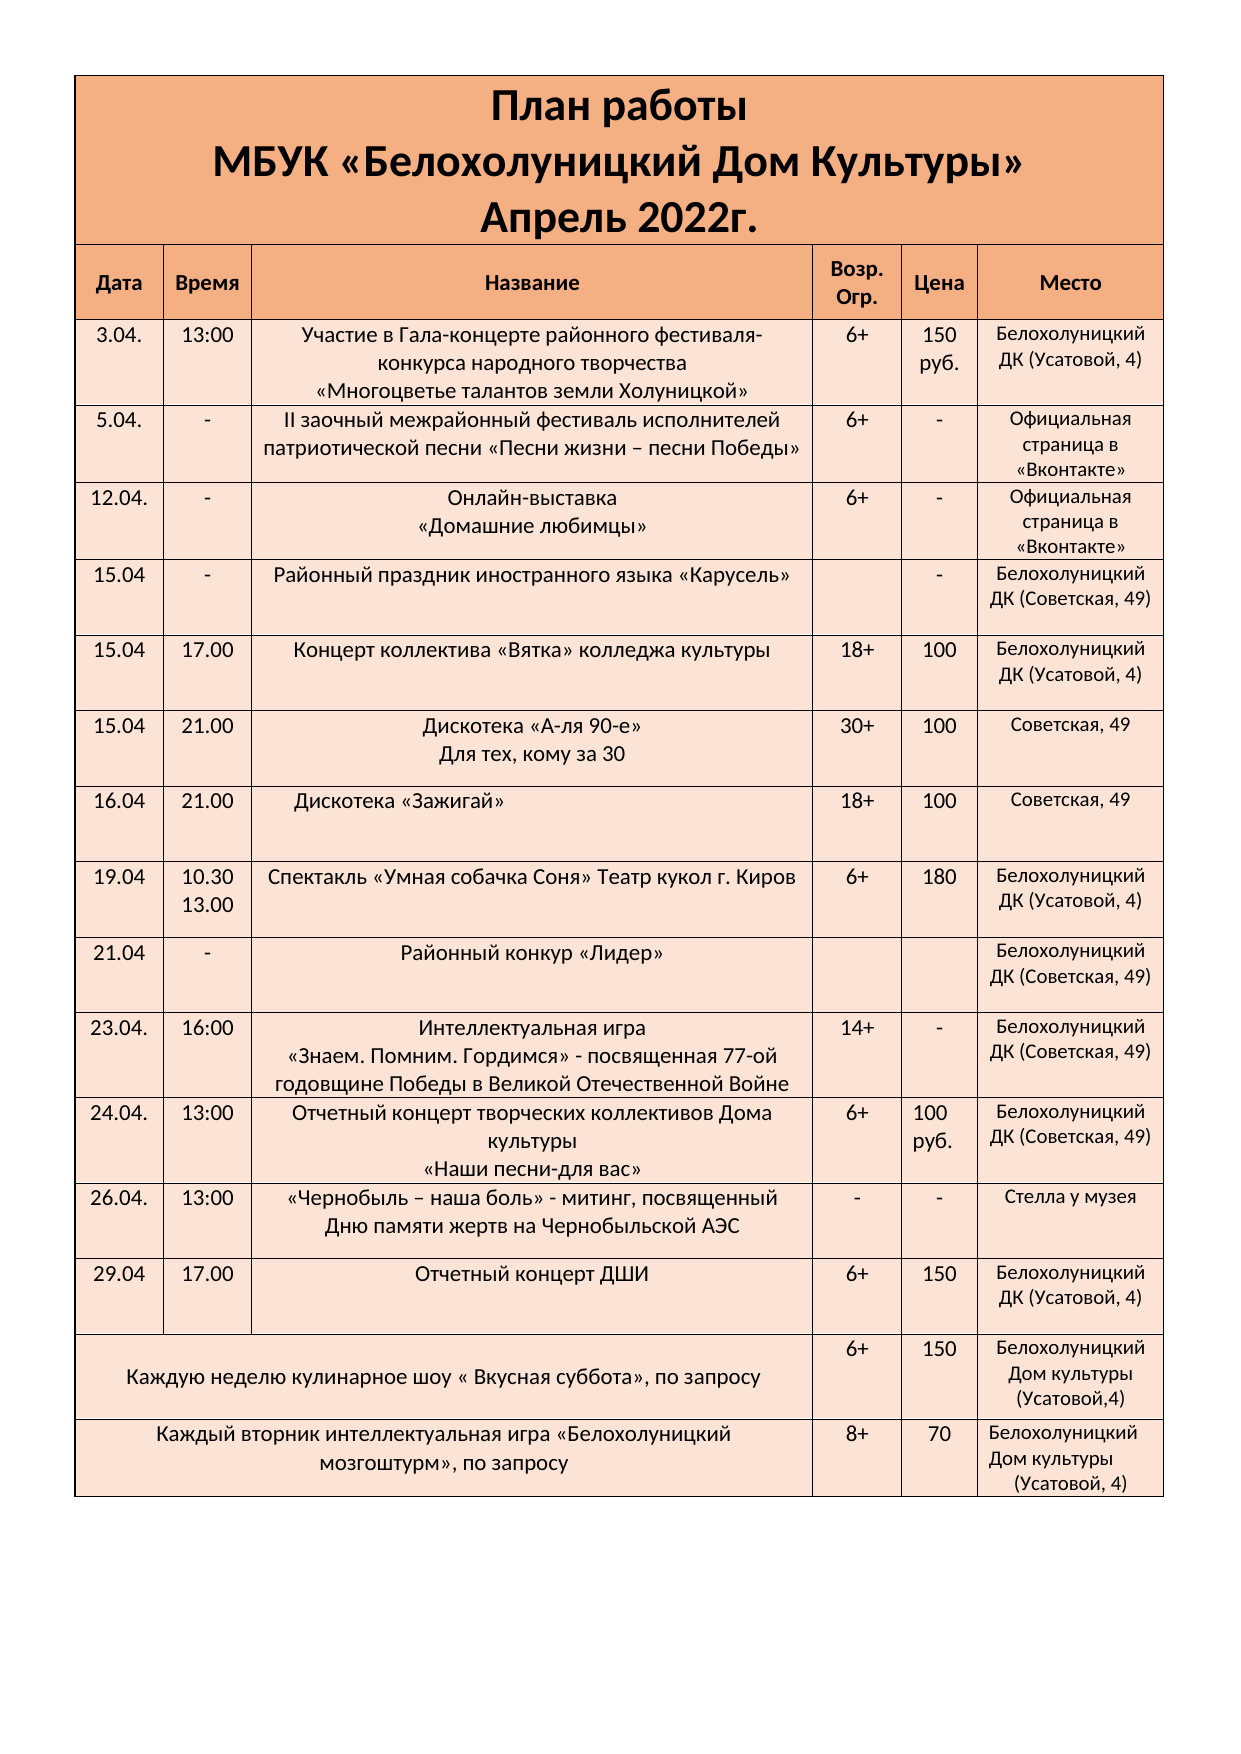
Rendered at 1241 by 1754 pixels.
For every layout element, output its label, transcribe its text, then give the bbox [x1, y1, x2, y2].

table_cell Районный праздник иностранного языка «Карусель» [252, 560, 812, 634]
table_cell Белохолуницкий ДК (Советская, 49) [978, 938, 1163, 1012]
table_cell «Чернобыль – наша боль» - митинг, посвященный Дню памяти жертв на Чернобыльской АЭС [252, 1184, 812, 1258]
table_cell [813, 938, 901, 1012]
table_cell Место [978, 245, 1163, 319]
table_cell 5.04. [76, 406, 163, 482]
table_cell 180 [902, 862, 977, 937]
table_cell Стелла у музея [978, 1184, 1163, 1258]
table_cell 6+ [813, 1335, 901, 1418]
table_cell 16.04 [76, 787, 163, 861]
table_cell 70 [902, 1420, 977, 1496]
table_cell 100 руб. [902, 1098, 977, 1182]
table_cell 29.04 [76, 1259, 163, 1333]
table_cell Спектакль «Умная собачка Соня» Театр кукол г. Киров [252, 862, 812, 937]
table_cell 19.04 [76, 862, 163, 937]
table_cell Белохолуницкий Дом культуры (Усатовой,4) [978, 1335, 1163, 1418]
table_cell 21.00 [164, 787, 251, 861]
table_cell [813, 560, 901, 634]
table_cell 12.04. [76, 483, 163, 559]
table_cell - [902, 1184, 977, 1258]
table_cell 21.00 [164, 711, 251, 786]
table_cell - [902, 560, 977, 634]
table_cell 6+ [813, 320, 901, 404]
table_cell Дата [76, 245, 163, 319]
table_cell - [164, 938, 251, 1012]
table_cell - [164, 483, 251, 559]
table_cell Отчетный концерт творческих коллективов Дома культуры «Наши песни-для вас» [252, 1098, 812, 1182]
table_cell 18+ [813, 787, 901, 861]
table_cell Участие в Гала-концерте районного фестиваля-конкурса народного творчества «Многоцветье талантов земли Холуницкой» [252, 320, 812, 404]
table_cell 100 [902, 711, 977, 786]
table_cell Каждый вторник интеллектуальная игра «Белохолуницкий мозгоштурм», по запросу [76, 1420, 812, 1496]
table_cell 13:00 [164, 1184, 251, 1258]
table_cell 15.04 [76, 636, 163, 710]
table_cell 10.30 13.00 [164, 862, 251, 937]
table_cell Время [164, 245, 251, 319]
table_cell 100 [902, 787, 977, 861]
table_cell Официальная страница в «Вконтакте» [978, 406, 1163, 482]
table_cell Советская, 49 [978, 711, 1163, 786]
table_cell 6+ [813, 483, 901, 559]
table_cell Концерт коллектива «Вятка» колледжа культуры [252, 636, 812, 710]
table_cell 21.04 [76, 938, 163, 1012]
table_cell 17.00 [164, 636, 251, 710]
table_cell Белохолуницкий ДК (Советская, 49) [978, 1098, 1163, 1182]
table_cell 15.04 [76, 560, 163, 634]
table_cell 150 руб. [902, 320, 977, 404]
table_cell Отчетный концерт ДШИ [252, 1259, 812, 1333]
table_cell Интеллектуальная игра «Знаем. Помним. Гордимся» - посвященная 77-ой годовщине Победы в Великой Отечественной Войне [252, 1013, 812, 1097]
table_cell Районный конкур «Лидер» [252, 938, 812, 1012]
table_cell 30+ [813, 711, 901, 786]
table_cell 6+ [813, 406, 901, 482]
table_cell 17.00 [164, 1259, 251, 1333]
table_cell 8+ [813, 1420, 901, 1496]
table_cell 13:00 [164, 1098, 251, 1182]
table_cell - [902, 406, 977, 482]
table_cell Название [252, 245, 812, 319]
table_cell Советская, 49 [978, 787, 1163, 861]
table_cell 15.04 [76, 711, 163, 786]
table_cell Дискотека «А-ля 90-е» Для тех, кому за 30 [252, 711, 812, 786]
table_cell 23.04. [76, 1013, 163, 1097]
table_cell Возр. Огр. [813, 245, 901, 319]
table_cell 150 [902, 1335, 977, 1418]
table_cell 3.04. [76, 320, 163, 404]
table_cell Дискотека «Зажигай» [252, 787, 812, 861]
table_cell 6+ [813, 1259, 901, 1333]
table_cell II заочный межрайонный фестиваль исполнителей патриотической песни «Песни жизни – песни Победы» [252, 406, 812, 482]
table_cell Белохолуницкий ДК (Усатовой, 4) [978, 862, 1163, 937]
table_cell 6+ [813, 862, 901, 937]
table_cell 150 [902, 1259, 977, 1333]
table_cell Каждую неделю кулинарное шоу « Вкусная суббота», по запросу [76, 1335, 812, 1418]
table_cell - [813, 1184, 901, 1258]
table_cell [902, 938, 977, 1012]
table_cell Белохолуницкий ДК (Усатовой, 4) [978, 636, 1163, 710]
table_cell Онлайн-выставка «Домашние любимцы» [252, 483, 812, 559]
table_cell Официальная страница в «Вконтакте» [978, 483, 1163, 559]
table_cell 14+ [813, 1013, 901, 1097]
table_cell 18+ [813, 636, 901, 710]
table_cell 16:00 [164, 1013, 251, 1097]
table_cell 13:00 [164, 320, 251, 404]
table_cell Белохолуницкий ДК (Советская, 49) [978, 1013, 1163, 1097]
table_cell Белохолуницкий Дом культуры (Усатовой, 4) [978, 1420, 1163, 1496]
table_cell 26.04. [76, 1184, 163, 1258]
table_cell 6+ [813, 1098, 901, 1182]
table_cell - [902, 1013, 977, 1097]
table_header План работы МБУК «Белохолуницкий Дом Культуры» Апрель 2022г. [76, 76, 1163, 244]
table_cell Белохолуницкий ДК (Советская, 49) [978, 560, 1163, 634]
table_cell - [902, 483, 977, 559]
table_cell - [164, 560, 251, 634]
table_cell Белохолуницкий ДК (Усатовой, 4) [978, 320, 1163, 404]
table_cell 100 [902, 636, 977, 710]
table_cell Цена [902, 245, 977, 319]
table_cell - [164, 406, 251, 482]
table_cell Белохолуницкий ДК (Усатовой, 4) [978, 1259, 1163, 1333]
table_cell 24.04. [76, 1098, 163, 1182]
